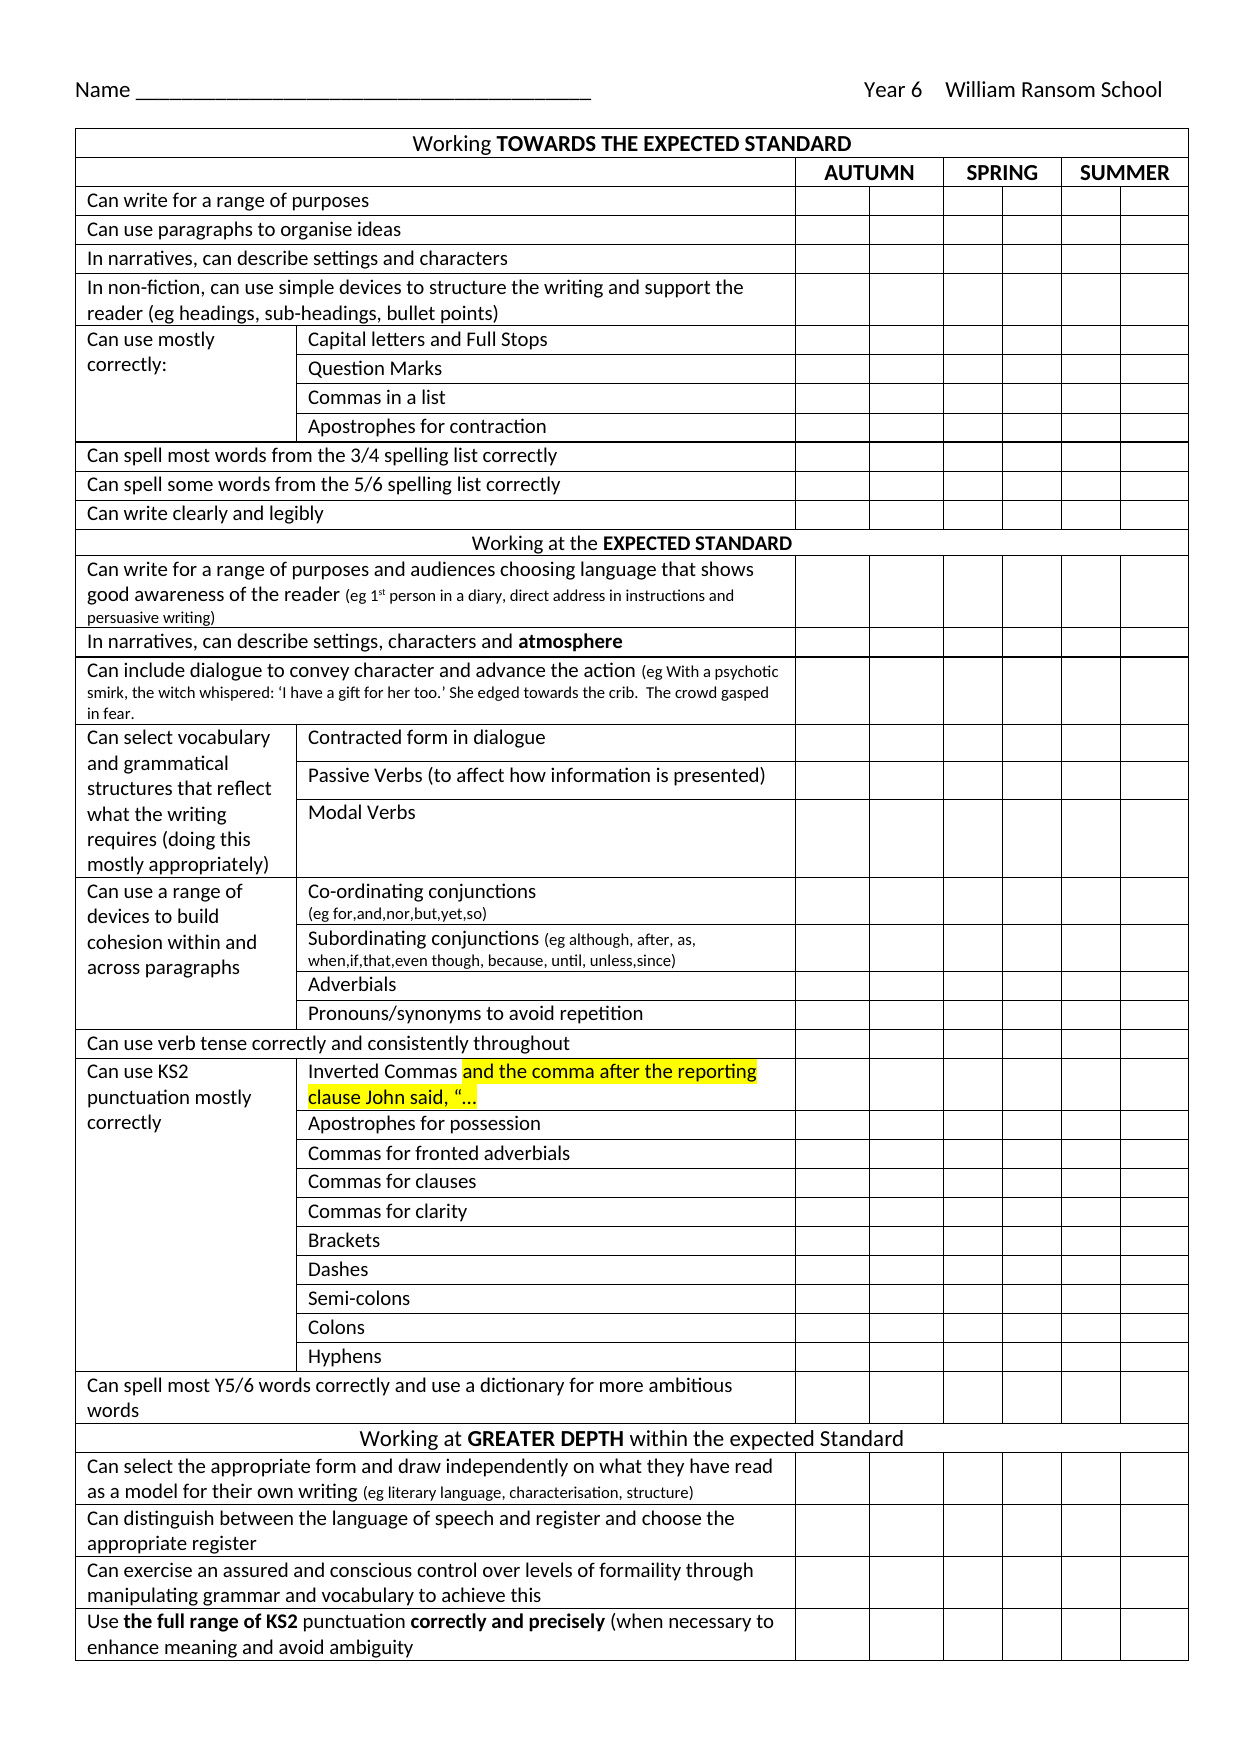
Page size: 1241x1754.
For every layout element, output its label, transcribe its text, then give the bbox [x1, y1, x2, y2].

table_cell [944, 725, 1002, 761]
table_cell [796, 556, 869, 627]
table_cell [944, 245, 1002, 273]
table_cell AUTUMN [796, 158, 943, 186]
table_cell [1003, 1169, 1061, 1197]
table_cell [1003, 1314, 1061, 1342]
table_cell [1003, 972, 1061, 999]
table_cell Inverted Commas and the comma after the reporting clause John said, “… [297, 1059, 462, 1109]
table_cell [796, 187, 869, 215]
table_cell [1062, 501, 1120, 529]
table_cell [1003, 1609, 1061, 1659]
table_cell [870, 384, 943, 412]
table_cell [796, 800, 869, 877]
table_cell [870, 1198, 943, 1226]
table_cell [1121, 1343, 1188, 1371]
table_cell [1062, 1285, 1120, 1313]
table_cell [796, 925, 869, 971]
table_cell Use the full range of KS2 punctuation correctly and precisely (when necessary to enhance meaning and avoid ambiguity [76, 1609, 795, 1659]
table_cell [1003, 556, 1061, 627]
table_cell Pronouns/synonyms to avoid repetition [297, 1001, 795, 1029]
table_cell [944, 1001, 1002, 1029]
table_cell [796, 1030, 869, 1058]
table_cell [870, 1343, 943, 1371]
table_cell [1003, 414, 1061, 441]
table_cell [1003, 355, 1061, 383]
table_cell [944, 1140, 1002, 1168]
table_cell [796, 1372, 869, 1423]
table_cell [944, 1505, 1002, 1556]
table_cell [870, 414, 943, 441]
table_cell [870, 326, 943, 354]
table_cell [870, 1169, 943, 1197]
table_cell [796, 1557, 869, 1608]
table_cell [1062, 1227, 1120, 1255]
table_cell Can include dialogue to convey character and advance the action (eg With a psychotic smirk, the witch whispered: ‘I have a gift for her too.’ She edged towards the crib. The crowd gasped in fear. [76, 658, 795, 723]
table_cell [870, 216, 943, 244]
table_cell Working at GREATER DEPTH within the expected Standard [76, 1424, 1188, 1452]
table_cell [796, 443, 869, 471]
table_cell [1062, 1111, 1120, 1139]
table_cell [1003, 800, 1061, 877]
table_cell [1062, 1030, 1120, 1058]
table_cell [944, 501, 1002, 529]
table_cell [1121, 1030, 1188, 1058]
table_cell In non-fiction, can use simple devices to structure the writing and support the reader (eg headings, sub-headings, bullet points) [76, 274, 795, 325]
table_cell [944, 1453, 1002, 1504]
table_cell [1121, 628, 1188, 656]
table_cell [1121, 1256, 1188, 1284]
table_cell [870, 1256, 943, 1284]
table_cell [796, 274, 869, 325]
table_cell [870, 245, 943, 273]
table_cell Hyphens [297, 1343, 795, 1371]
table_cell [944, 800, 1002, 877]
table_cell [1003, 762, 1061, 798]
table_cell [1121, 878, 1188, 924]
table_cell [796, 1169, 869, 1197]
table_cell [1003, 274, 1061, 325]
table_cell [870, 878, 943, 924]
table_cell [1062, 925, 1120, 971]
table_cell [1062, 658, 1120, 723]
table_cell Colons [297, 1314, 795, 1342]
table_cell [944, 1059, 1002, 1109]
table_cell [796, 1453, 869, 1504]
table_cell [1003, 1285, 1061, 1313]
table_cell Commas for clarity [297, 1198, 795, 1226]
table_cell [1121, 725, 1188, 761]
table_cell [1121, 556, 1188, 627]
table_cell [1003, 1557, 1061, 1608]
table_cell Can use paragraphs to organise ideas [76, 216, 795, 244]
table_cell Commas for clauses [297, 1169, 795, 1197]
table_cell [870, 725, 943, 761]
table_cell [1062, 443, 1120, 471]
table_cell [870, 1001, 943, 1029]
table_cell [944, 1198, 1002, 1226]
table_cell [870, 355, 943, 383]
table_cell [870, 501, 943, 529]
table_cell [944, 1111, 1002, 1139]
table_cell Can use mostly correctly: [76, 326, 296, 441]
table_cell [796, 1198, 869, 1226]
table_cell [1062, 274, 1120, 325]
table_cell [944, 326, 1002, 354]
table_cell [944, 762, 1002, 798]
table_cell Adverbials [297, 972, 795, 999]
table_cell [1062, 878, 1120, 924]
table_cell [1062, 245, 1120, 273]
table_cell [1121, 972, 1188, 999]
table_cell Dashes [297, 1256, 795, 1284]
table_cell Can use verb tense correctly and consistently throughout [76, 1030, 795, 1058]
table_cell [796, 658, 869, 723]
table_cell [1121, 1453, 1188, 1504]
table_cell [1121, 658, 1188, 723]
table_cell Commas for fronted adverbials [297, 1140, 795, 1168]
table_cell Can distinguish between the language of speech and register and choose the appropriate register [76, 1505, 795, 1556]
table_cell [1003, 501, 1061, 529]
table_cell [796, 1256, 869, 1284]
table_cell [870, 800, 943, 877]
table_cell [944, 384, 1002, 412]
table_cell [1121, 355, 1188, 383]
table_cell [1003, 245, 1061, 273]
table_cell [796, 384, 869, 412]
table_cell [1121, 472, 1188, 499]
table_cell Brackets [297, 1227, 795, 1255]
table_cell [1003, 1111, 1061, 1139]
table_cell [796, 1343, 869, 1371]
table_cell [944, 1227, 1002, 1255]
table_cell [1121, 1314, 1188, 1342]
table_cell [944, 556, 1002, 627]
table_cell [796, 1314, 869, 1342]
table_cell Can use a range of devices to build cohesion within and across paragraphs [76, 878, 296, 1029]
table_cell Semi-colons [297, 1285, 795, 1313]
table_cell [1003, 1140, 1061, 1168]
table_cell [944, 187, 1002, 215]
table_cell [944, 1343, 1002, 1371]
table_cell [944, 355, 1002, 383]
table_cell [1003, 384, 1061, 412]
table_cell [870, 1227, 943, 1255]
table_cell [1121, 501, 1188, 529]
table_cell [1121, 800, 1188, 877]
table_cell [796, 878, 869, 924]
table_cell [1062, 384, 1120, 412]
table_cell [1121, 1609, 1188, 1659]
table_cell [1003, 1001, 1061, 1029]
table_cell [870, 1453, 943, 1504]
table_cell [944, 472, 1002, 499]
table_cell [796, 1227, 869, 1255]
table_cell [796, 1059, 869, 1109]
table_cell [870, 1285, 943, 1313]
table_cell [1062, 1198, 1120, 1226]
table_cell [1062, 1453, 1120, 1504]
table_cell [796, 762, 869, 798]
table_cell [796, 1505, 869, 1556]
table_cell [944, 1314, 1002, 1342]
table_cell [1062, 725, 1120, 761]
table_cell [1062, 1001, 1120, 1029]
table_cell [1121, 1557, 1188, 1608]
table_cell [1062, 1140, 1120, 1168]
table_cell [870, 274, 943, 325]
table_cell [870, 1609, 943, 1659]
table_cell [944, 878, 1002, 924]
table_cell [1003, 1198, 1061, 1226]
table_cell Co-ordinating conjunctions (eg for,and,nor,but,yet,so) [297, 878, 795, 924]
table_cell [944, 414, 1002, 441]
table_cell [1121, 245, 1188, 273]
table_cell [1062, 762, 1120, 798]
table_cell [1003, 326, 1061, 354]
table_cell [1062, 1169, 1120, 1197]
table_cell [1003, 216, 1061, 244]
table_cell [870, 1059, 943, 1109]
table_cell Can write for a range of purposes and audiences choosing language that shows good awareness of the reader (eg 1st person in a diary, direct address in instructions and persuasive writing) [76, 556, 795, 627]
table_cell [1003, 1030, 1061, 1058]
table_cell [1062, 1609, 1120, 1659]
table_cell [796, 414, 869, 441]
table_cell [870, 658, 943, 723]
table_cell [944, 925, 1002, 971]
table_cell [796, 1140, 869, 1168]
table_cell Can spell most words from the 3/4 spelling list correctly [76, 443, 795, 471]
table_cell [796, 628, 869, 656]
table_cell [870, 1030, 943, 1058]
table_cell [1062, 355, 1120, 383]
table_cell [1003, 1505, 1061, 1556]
table_cell [1003, 472, 1061, 499]
table_cell [1003, 1453, 1061, 1504]
table_cell [1003, 658, 1061, 723]
table_cell Can write for a range of purposes [76, 187, 795, 215]
table_cell [1121, 925, 1188, 971]
table_cell [1062, 1505, 1120, 1556]
table_cell Question Marks [297, 355, 795, 383]
table_cell Can select vocabulary and grammatical structures that reflect what the writing requires (doing this mostly appropriately) [76, 725, 296, 877]
table_cell [870, 1140, 943, 1168]
table_cell Commas in a list [297, 384, 795, 412]
table_cell [944, 1372, 1002, 1423]
table_cell [1062, 628, 1120, 656]
table_cell [1062, 1372, 1120, 1423]
table_cell Subordinating conjunctions (eg although, after, as, when,if,that,even though, because, until, unless,since) [297, 925, 795, 971]
table_cell Can spell some words from the 5/6 spelling list correctly [76, 472, 795, 499]
table_cell [1121, 216, 1188, 244]
table_cell [1121, 762, 1188, 798]
table_cell [796, 725, 869, 761]
table_cell [944, 1285, 1002, 1313]
table_cell [1062, 1059, 1120, 1109]
table_cell [1003, 1256, 1061, 1284]
table_cell [1003, 1343, 1061, 1371]
table_cell [1062, 187, 1120, 215]
table_cell [1062, 1256, 1120, 1284]
table_cell [870, 187, 943, 215]
table_cell [944, 443, 1002, 471]
table_cell [1003, 1227, 1061, 1255]
table_cell [870, 628, 943, 656]
table_cell [1003, 878, 1061, 924]
table_cell Contracted form in dialogue [297, 725, 795, 761]
table_cell [870, 472, 943, 499]
table_cell Can exercise an assured and conscious control over levels of formaility through manipulating grammar and vocabulary to achieve this [76, 1557, 795, 1608]
table_cell [870, 556, 943, 627]
table_cell Can spell most Y5/6 words correctly and use a dictionary for more ambitious words [76, 1372, 795, 1423]
table_cell [1062, 556, 1120, 627]
table_cell [1062, 1343, 1120, 1371]
table_cell [1121, 1198, 1188, 1226]
table_cell [870, 972, 943, 999]
table_cell [1121, 1372, 1188, 1423]
table_cell [1121, 1505, 1188, 1556]
table_cell [1003, 1059, 1061, 1109]
table_cell [1003, 925, 1061, 971]
table_header Working TOWARDS THE EXPECTED STANDARD [76, 129, 1188, 157]
table_cell [870, 1557, 943, 1608]
table_cell [1121, 1001, 1188, 1029]
table_cell [796, 1111, 869, 1139]
table_cell [870, 443, 943, 471]
table_cell Can select the appropriate form and draw independently on what they have read as a model for their own writing (eg literary language, characterisation, structure) [76, 1453, 795, 1504]
table_cell [1062, 972, 1120, 999]
table_cell [1121, 326, 1188, 354]
table_cell [870, 1505, 943, 1556]
table_cell [1003, 725, 1061, 761]
table_cell [870, 1314, 943, 1342]
table_cell [1121, 1059, 1188, 1109]
table_cell [1003, 1372, 1061, 1423]
table_cell [796, 501, 869, 529]
table_cell [76, 158, 795, 186]
table_cell Apostrophes for possession [297, 1111, 795, 1139]
table_cell [870, 1372, 943, 1423]
table_cell Working at the EXPECTED STANDARD [76, 530, 1188, 555]
table_cell [1003, 443, 1061, 471]
table_cell [796, 245, 869, 273]
table_cell Passive Verbs (to affect how information is presented) [297, 762, 795, 798]
table_cell [870, 925, 943, 971]
table_cell [1121, 1227, 1188, 1255]
table_cell [944, 1030, 1002, 1058]
table_cell Capital letters and Full Stops [297, 326, 795, 354]
table_cell [870, 1111, 943, 1139]
table_cell [1121, 187, 1188, 215]
table_cell [1121, 1285, 1188, 1313]
table_cell Modal Verbs [297, 800, 795, 877]
table_cell [796, 326, 869, 354]
table_cell [944, 972, 1002, 999]
table_cell Can write clearly and legibly [76, 501, 795, 529]
table_cell [1062, 414, 1120, 441]
table_cell [1062, 216, 1120, 244]
table_cell [1121, 384, 1188, 412]
table_cell Can use KS2 punctuation mostly correctly [76, 1059, 296, 1371]
table_cell [1003, 187, 1061, 215]
table_cell [944, 1169, 1002, 1197]
table_cell [944, 1609, 1002, 1659]
table_cell [1062, 472, 1120, 499]
table_cell [1062, 1557, 1120, 1608]
table_cell In narratives, can describe settings, characters and atmosphere [76, 628, 795, 656]
table_cell [870, 762, 943, 798]
table_cell [1121, 414, 1188, 441]
table_cell SPRING [944, 158, 1061, 186]
table_cell [796, 355, 869, 383]
table_cell [1121, 1140, 1188, 1168]
table_cell [796, 1609, 869, 1659]
table_cell [944, 274, 1002, 325]
table_cell [944, 658, 1002, 723]
table_cell [1121, 274, 1188, 325]
table_cell [1121, 443, 1188, 471]
table_cell [796, 1285, 869, 1313]
text Name ________________________________________ Year 6 William Ransom School [75, 75, 1165, 103]
table_cell [796, 1001, 869, 1029]
table_cell [1062, 326, 1120, 354]
table_cell Inverted Commas and the comma after the reporting clause John said, “… [477, 1059, 795, 1109]
table_cell [1121, 1169, 1188, 1197]
table_cell SUMMER [1062, 158, 1188, 186]
table_cell Apostrophes for contraction [297, 414, 795, 441]
table_cell [1003, 628, 1061, 656]
table_cell [944, 216, 1002, 244]
table_cell In narratives, can describe settings and characters [76, 245, 795, 273]
table_cell [1121, 1111, 1188, 1139]
table_cell [1062, 1314, 1120, 1342]
table_cell [796, 216, 869, 244]
table_cell [1062, 800, 1120, 877]
table_cell [944, 1256, 1002, 1284]
table_cell [796, 972, 869, 999]
table_cell [944, 628, 1002, 656]
table_cell [944, 1557, 1002, 1608]
table_cell [796, 472, 869, 499]
